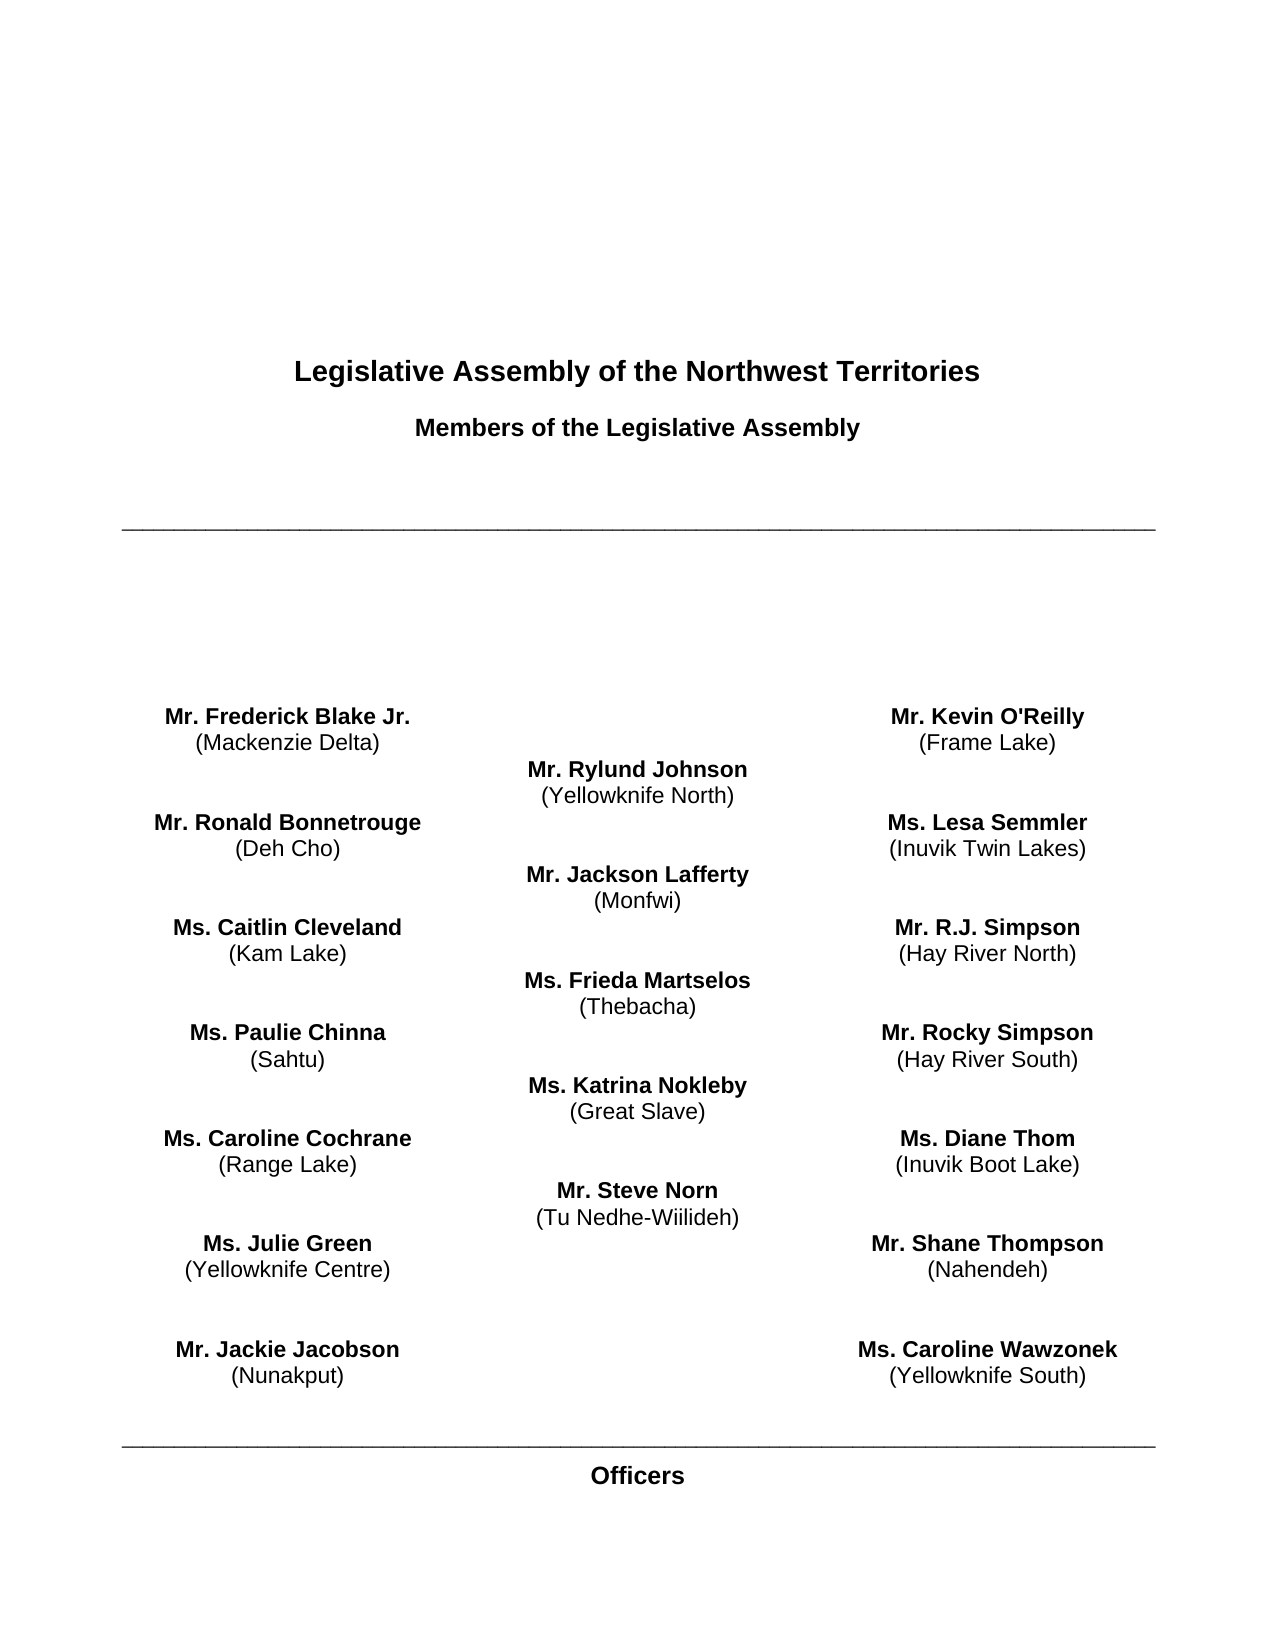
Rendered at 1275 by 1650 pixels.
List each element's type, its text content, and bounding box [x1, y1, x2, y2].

text (Yellowknife Centre) [150, 1256, 425, 1283]
text ___________________________________________________________________________________________________ [122, 510, 1162, 531]
text Ms. Julie Green [150, 1230, 425, 1256]
text Ms. Katrina Nokleby [500, 1072, 775, 1098]
text (Monfwi) [500, 887, 775, 914]
text Mr. Rocky Simpson [850, 1019, 1125, 1046]
text (Kam Lake) [150, 940, 425, 967]
text (Nahendeh) [850, 1256, 1125, 1283]
text (Inuvik Boot Lake) [850, 1151, 1125, 1177]
text Ms. Caroline Wawzonek [850, 1336, 1125, 1362]
text Mr. Kevin O'Reilly [850, 703, 1125, 729]
text (Great Slave) [500, 1098, 775, 1125]
text Mr. Shane Thompson [850, 1230, 1125, 1256]
text Ms. Paulie Chinna [150, 1019, 425, 1046]
text Mr. Frederick Blake Jr. [150, 703, 425, 729]
text (Hay River South) [850, 1046, 1125, 1072]
text (Nunakput) [150, 1362, 425, 1388]
text Legislative Assembly of the Northwest Territories [150, 354, 1125, 388]
text Ms. Frieda Martselos [500, 967, 775, 993]
text (Range Lake) [150, 1151, 425, 1177]
text (Tu Nedhe-Wiilideh) [500, 1204, 775, 1230]
text Members of the Legislative Assembly [150, 413, 1125, 442]
text Officers [150, 1461, 1125, 1490]
text (Frame Lake) [850, 729, 1125, 756]
text Mr. Rylund Johnson [500, 756, 775, 782]
text (Inuvik Twin Lakes) [850, 835, 1125, 861]
text Ms. Caroline Cochrane [150, 1125, 425, 1151]
text Ms. Caitlin Cleveland [150, 914, 425, 940]
text (Yellowknife North) [500, 782, 775, 808]
text Mr. Ronald Bonnetrouge [150, 808, 425, 835]
text Ms. Lesa Semmler [850, 808, 1125, 835]
text Ms. Diane Thom [850, 1125, 1125, 1151]
text Mr. R.J. Simpson [850, 914, 1125, 940]
text (Yellowknife South) [850, 1362, 1125, 1388]
text ___________________________________________________________________________________________________ [122, 1427, 1162, 1449]
text Mr. Jackson Lafferty [500, 861, 775, 887]
text (Sahtu) [150, 1046, 425, 1072]
text (Thebacha) [500, 993, 775, 1019]
text Mr. Steve Norn [500, 1177, 775, 1204]
text (Hay River North) [850, 940, 1125, 967]
text (Deh Cho) [150, 835, 425, 861]
text Mr. Jackie Jacobson [150, 1336, 425, 1362]
text (Mackenzie Delta) [150, 729, 425, 756]
